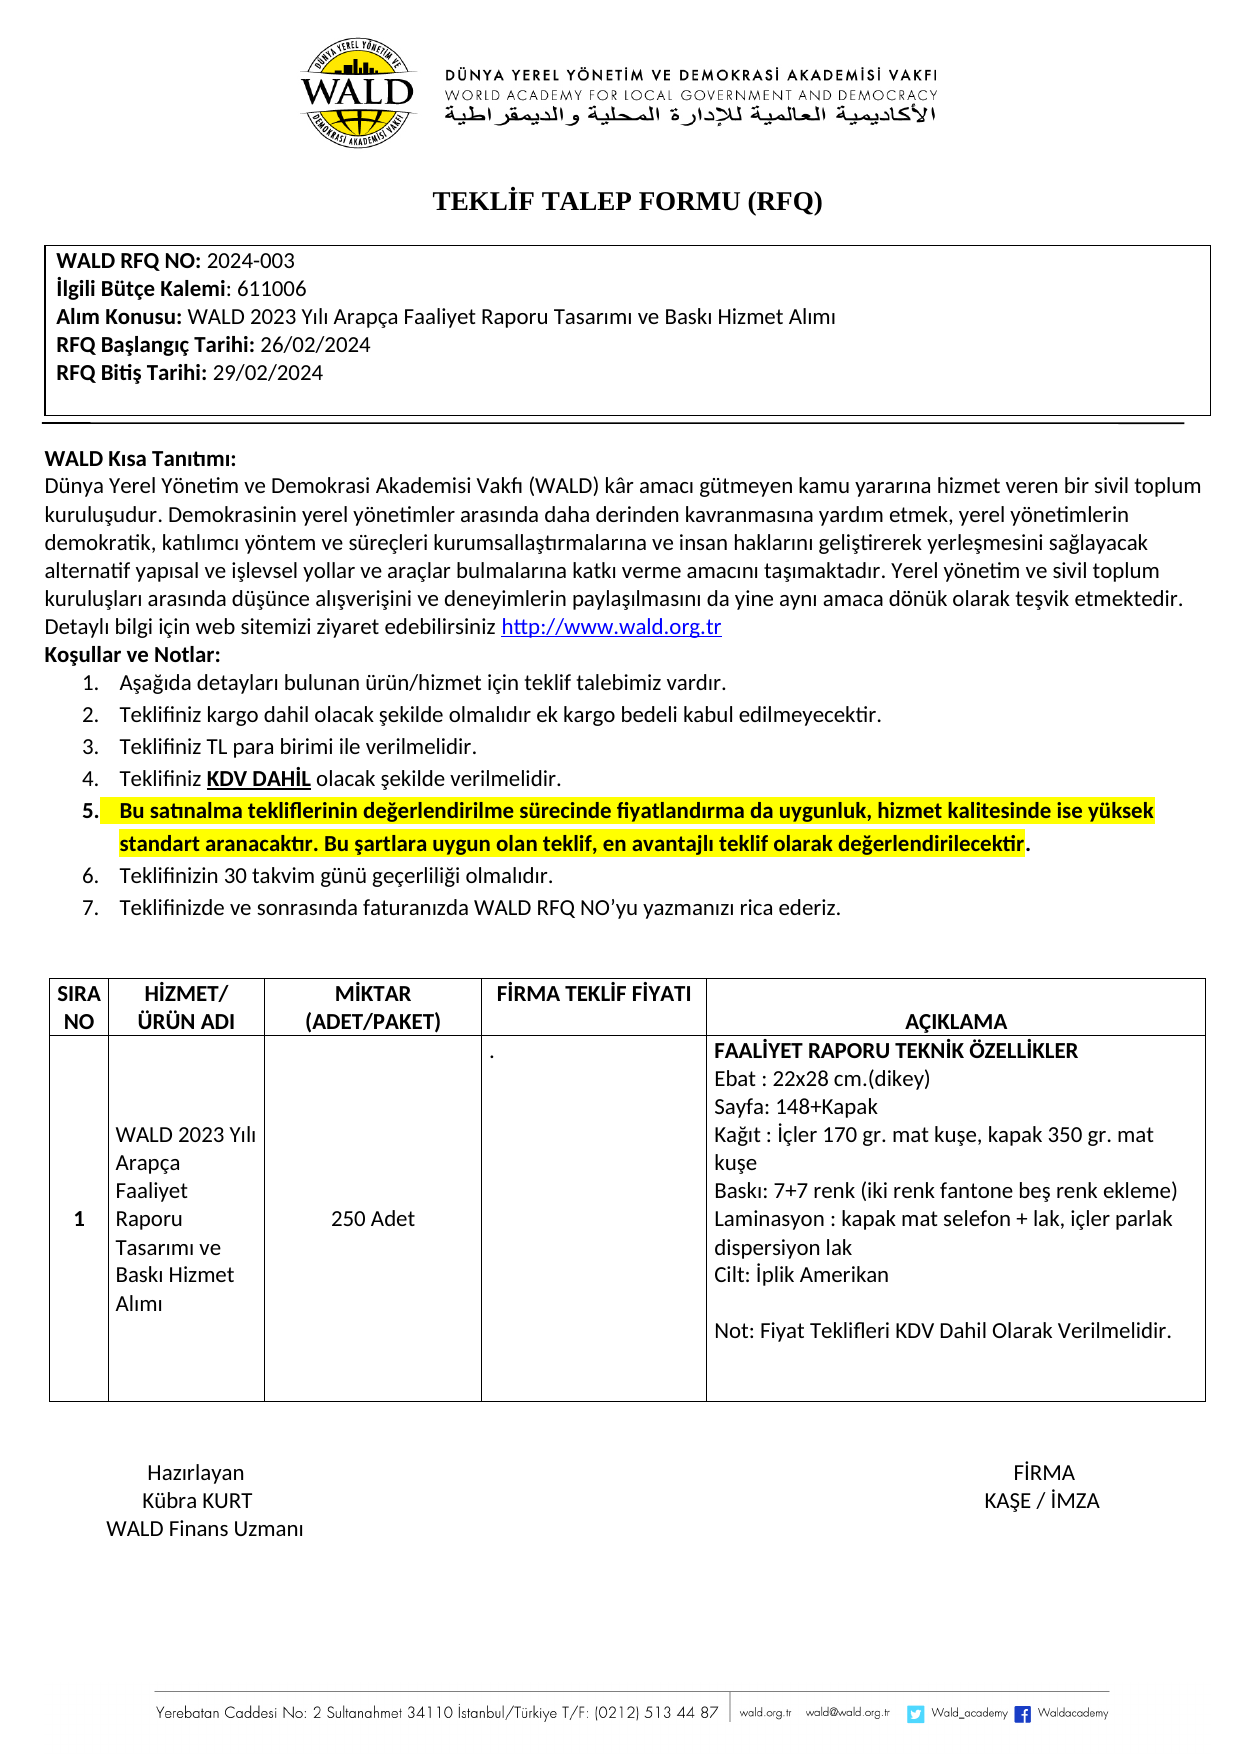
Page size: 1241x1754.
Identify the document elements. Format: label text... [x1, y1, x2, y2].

table_header FİRMA TEKLİF FİYATI [482, 979, 706, 1035]
text Koşullar ve Notlar: [44, 640, 1211, 668]
list Teklifiniz TL para birimi ile verilmelidir. [82, 732, 1211, 760]
table_header SIRA NO [50, 979, 108, 1035]
list Teklifiniz KDV DAHİL olacak şekilde verilmelidir. [82, 764, 1211, 792]
list Teklifiniz kargo dahil olacak şekilde olmalıdır ek kargo bedeli kabul edilmeyecektir. [82, 700, 1211, 728]
text TEKLİF TALEP FORMU (RFQ) [44, 186, 1211, 217]
picture [223, 28, 1033, 157]
table_cell WALD 2023 Yılı Arapça Faaliyet Raporu Tasarımı ve Baskı Hizmet Alımı [109, 1036, 264, 1401]
table_header AÇIKLAMA [707, 979, 1205, 1035]
table_cell 250 Adet [265, 1036, 481, 1401]
table_cell . [482, 1036, 706, 1401]
table_header WALD RFQ NO: 2024-003 İlgili Bütçe Kalemi: 611006 Alım Konusu: WALD 2023 Yılı Arapça Faaliyet Raporu Tasarımı ve Baskı Hizmet Alımı RFQ Başlangıç Tarihi: 26/02/2024 RFQ Bitiş Tarihi: 29/02/2024 [46, 246, 1210, 414]
text Kübra KURT KAŞE / İMZA [44, 1486, 1211, 1514]
table_cell 1 [50, 1036, 108, 1401]
text WALD Kısa Tanıtımı: [44, 444, 1211, 472]
text Detaylı bilgi için web sitemizi ziyaret edebilirsiniz http://www.wald.org.tr [44, 612, 1211, 640]
table_header HİZMET/ÜRÜN ADI [109, 979, 264, 1035]
picture [44, 1682, 1212, 1754]
list Bu satınalma tekliflerinin değerlendirilme sürecinde fiyatlandırma da uygunluk, hizmet kalitesinde ise yüksek standart aranacaktır. Bu şartlara uygun olan teklif, en avantajlı teklif olarak değerlendirilecektir. [82, 797, 1211, 857]
list Teklifinizde ve sonrasında faturanızda WALD RFQ NO’yu yazmanızı rica ederiz. [82, 893, 1211, 921]
table_header MİKTAR (ADET/PAKET) [265, 979, 481, 1035]
text Hazırlayan FİRMA [44, 1458, 1211, 1486]
list Teklifinizin 30 takvim günü geçerliliği olmalıdır. [82, 861, 1211, 889]
table_cell FAALİYET RAPORU TEKNİK ÖZELLİKLER Ebat : 22x28 cm.(dikey) Sayfa: 148+Kapak Kağıt : İçler 170 gr. mat kuşe, kapak 350 gr. mat kuşe Baskı: 7+7 renk (iki renk fantone beş renk ekleme) Laminasyon : kapak mat selefon + lak, içler parlak dispersiyon lak Cilt: İplik Amerikan Not: Fiyat Teklifleri KDV Dahil Olarak Verilmelidir. [707, 1036, 1205, 1401]
text WALD Finans Uzmanı [44, 1514, 1211, 1542]
list Aşağıda detayları bulunan ürün/hizmet için teklif talebimiz vardır. [82, 668, 1211, 696]
text Dünya Yerel Yönetim ve Demokrasi Akademisi Vakfı (WALD) kâr amacı gütmeyen kamu yararına hizmet veren bir sivil toplum kuruluşudur. Demokrasinin yerel yönetimler arasında daha derinden kavranmasına yardım etmek, yerel yönetimlerin demokratik, katılımcı yöntem ve süreçleri kurumsallaştırmalarına ve insan haklarını geliştirerek yerleşmesini sağlayacak alternatif yapısal ve işlevsel yollar ve araçlar bulmalarına katkı verme amacını taşımaktadır. Yerel yönetim ve sivil toplum kuruluşları arasında düşünce alışverişini ve deneyimlerin paylaşılmasını da yine aynı amaca dönük olarak teşvik etmektedir. [44, 472, 1211, 612]
